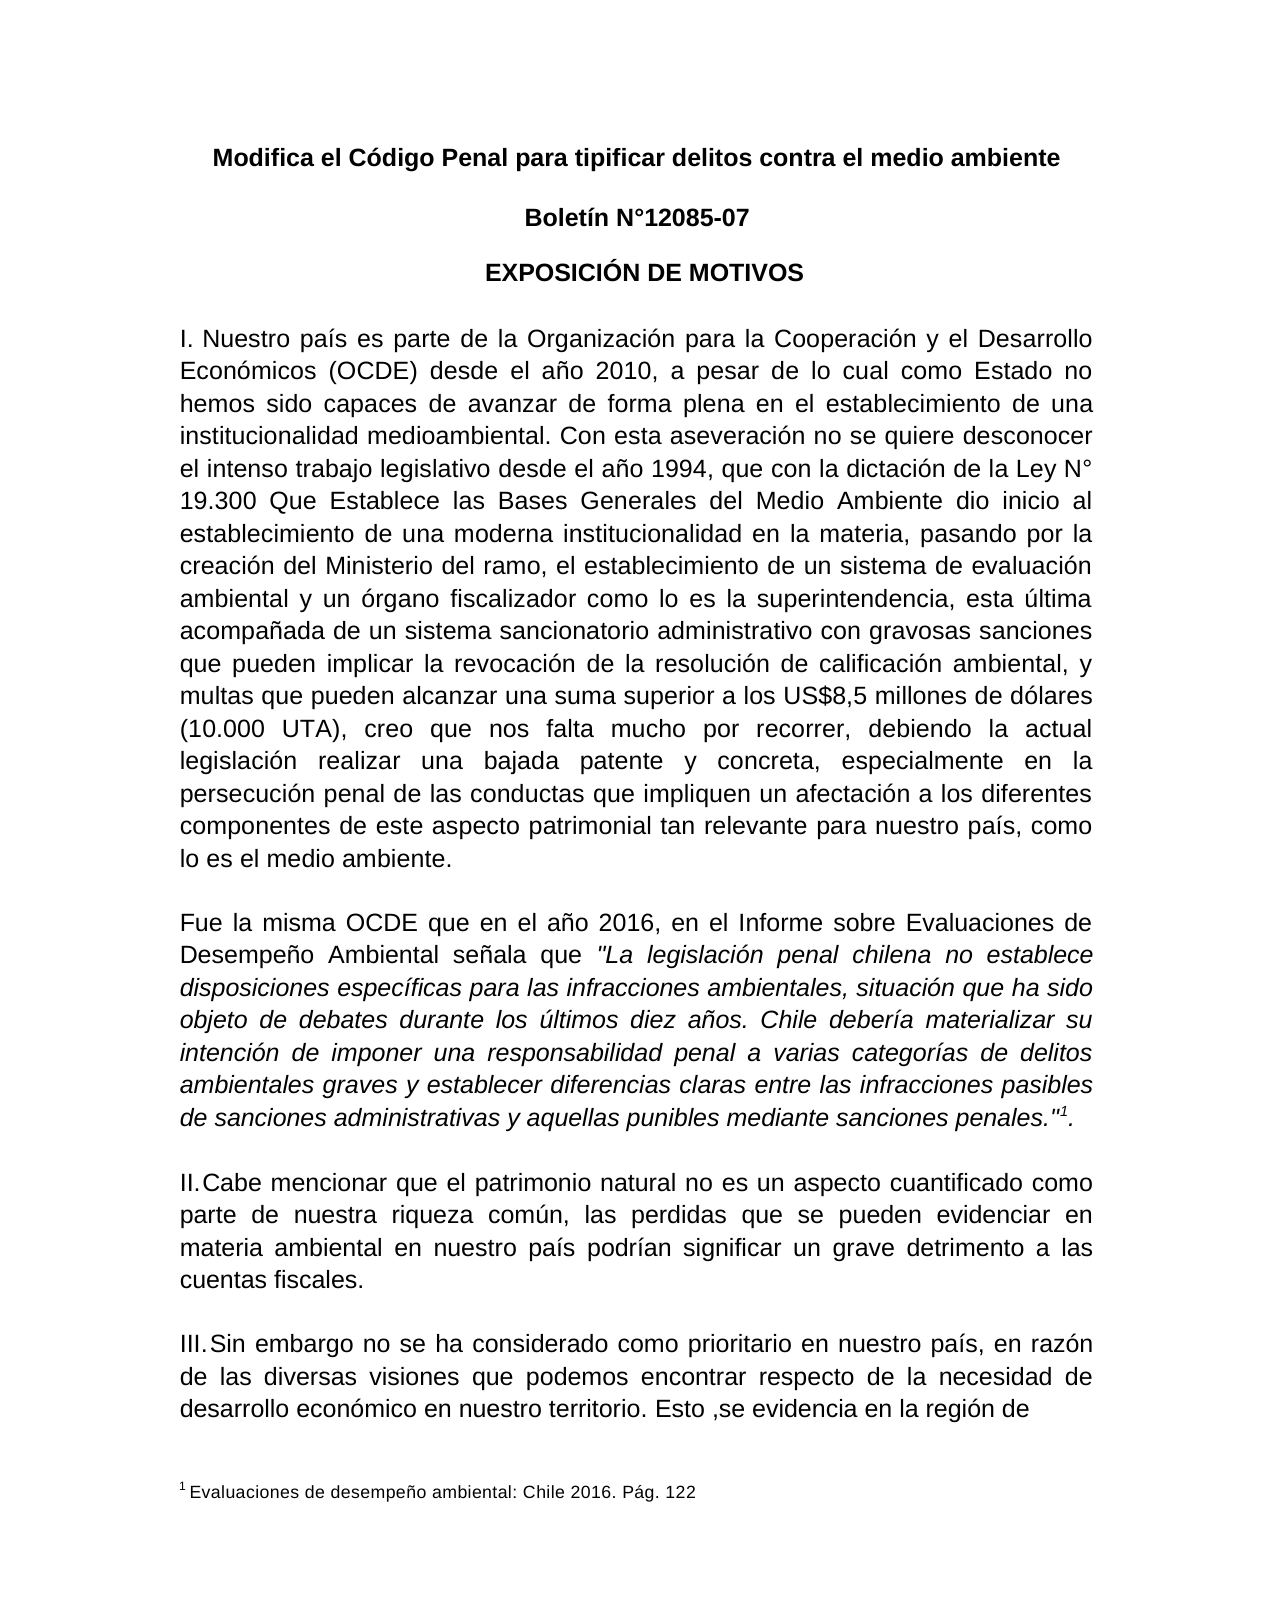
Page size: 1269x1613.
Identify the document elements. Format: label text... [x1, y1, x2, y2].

text Fue la misma OCDE que en el año 2016, en el Informe sobre Evaluaciones de Desempeño Ambiental señala que "La legislación penal chilena no establece disposiciones específicas para las infracciones ambientales, situación que ha sido objeto de debates durante los últimos diez años. Chile debería materializar su intención de imponer una responsabilidad penal a varias categorías de delitos ambientales graves y establecer diferencias claras entre las infracciones pasibles de sanciones administrativas y aquellas punibles mediante sanciones penales."1. [179, 905, 1094, 1133]
list Sin embargo no se ha considerado como prioritario en nuestro país, en razón de las diversas visiones que podemos encontrar respecto de la necesidad de desarrollo económico en nuestro territorio. Esto ,se evidencia en la región de [179, 1327, 1094, 1424]
list Nuestro país es parte de la Organización para la Cooperación y el Desarrollo Económicos (OCDE) desde el año 2010, a pesar de lo cual como Estado no hemos sido capaces de avanzar de forma plena en el establecimiento de una institucionalidad medioambiental. Con esta aseveración no se quiere desconocer el intenso trabajo legislativo desde el año 1994, que con la dictación de la Ley N° 19.300 Que Establece las Bases Generales del Medio Ambiente dio inicio al establecimiento de una moderna institucionalidad en la materia, pasando por la creación del Ministerio del ramo, el establecimiento de un sistema de evaluación ambiental y un órgano fiscalizador como lo es la superintendencia, esta última acompañada de un sistema sancionatorio administrativo con gravosas sanciones que pueden implicar la revocación de la resolución de calificación ambiental, y multas que pueden alcanzar una suma superior a los US$8,5 millones de dólares (10.000 UTA), creo que nos falta mucho por recorrer, debiendo la actual legislación realizar una bajada patente y concreta, especialmente en la persecución penal de las conductas que impliquen un afectación a los diferentes componentes de este aspecto patrimonial tan relevante para nuestro país, como lo es el medio ambiente. [179, 321, 1094, 873]
list Cabe mencionar que el patrimonio natural no es un aspecto cuantificado como parte de nuestra riqueza común, las perdidas que se pueden evidenciar en materia ambiental en nuestro país podrían significar un grave detrimento a las cuentas fiscales. [179, 1165, 1094, 1295]
text EXPOSICIÓN DE MOTIVOS [179, 258, 1109, 287]
text Modifica el Código Penal para tipificar delitos contra el medio ambiente [179, 143, 1094, 172]
text Boletín N°12085-07 [179, 203, 1094, 232]
